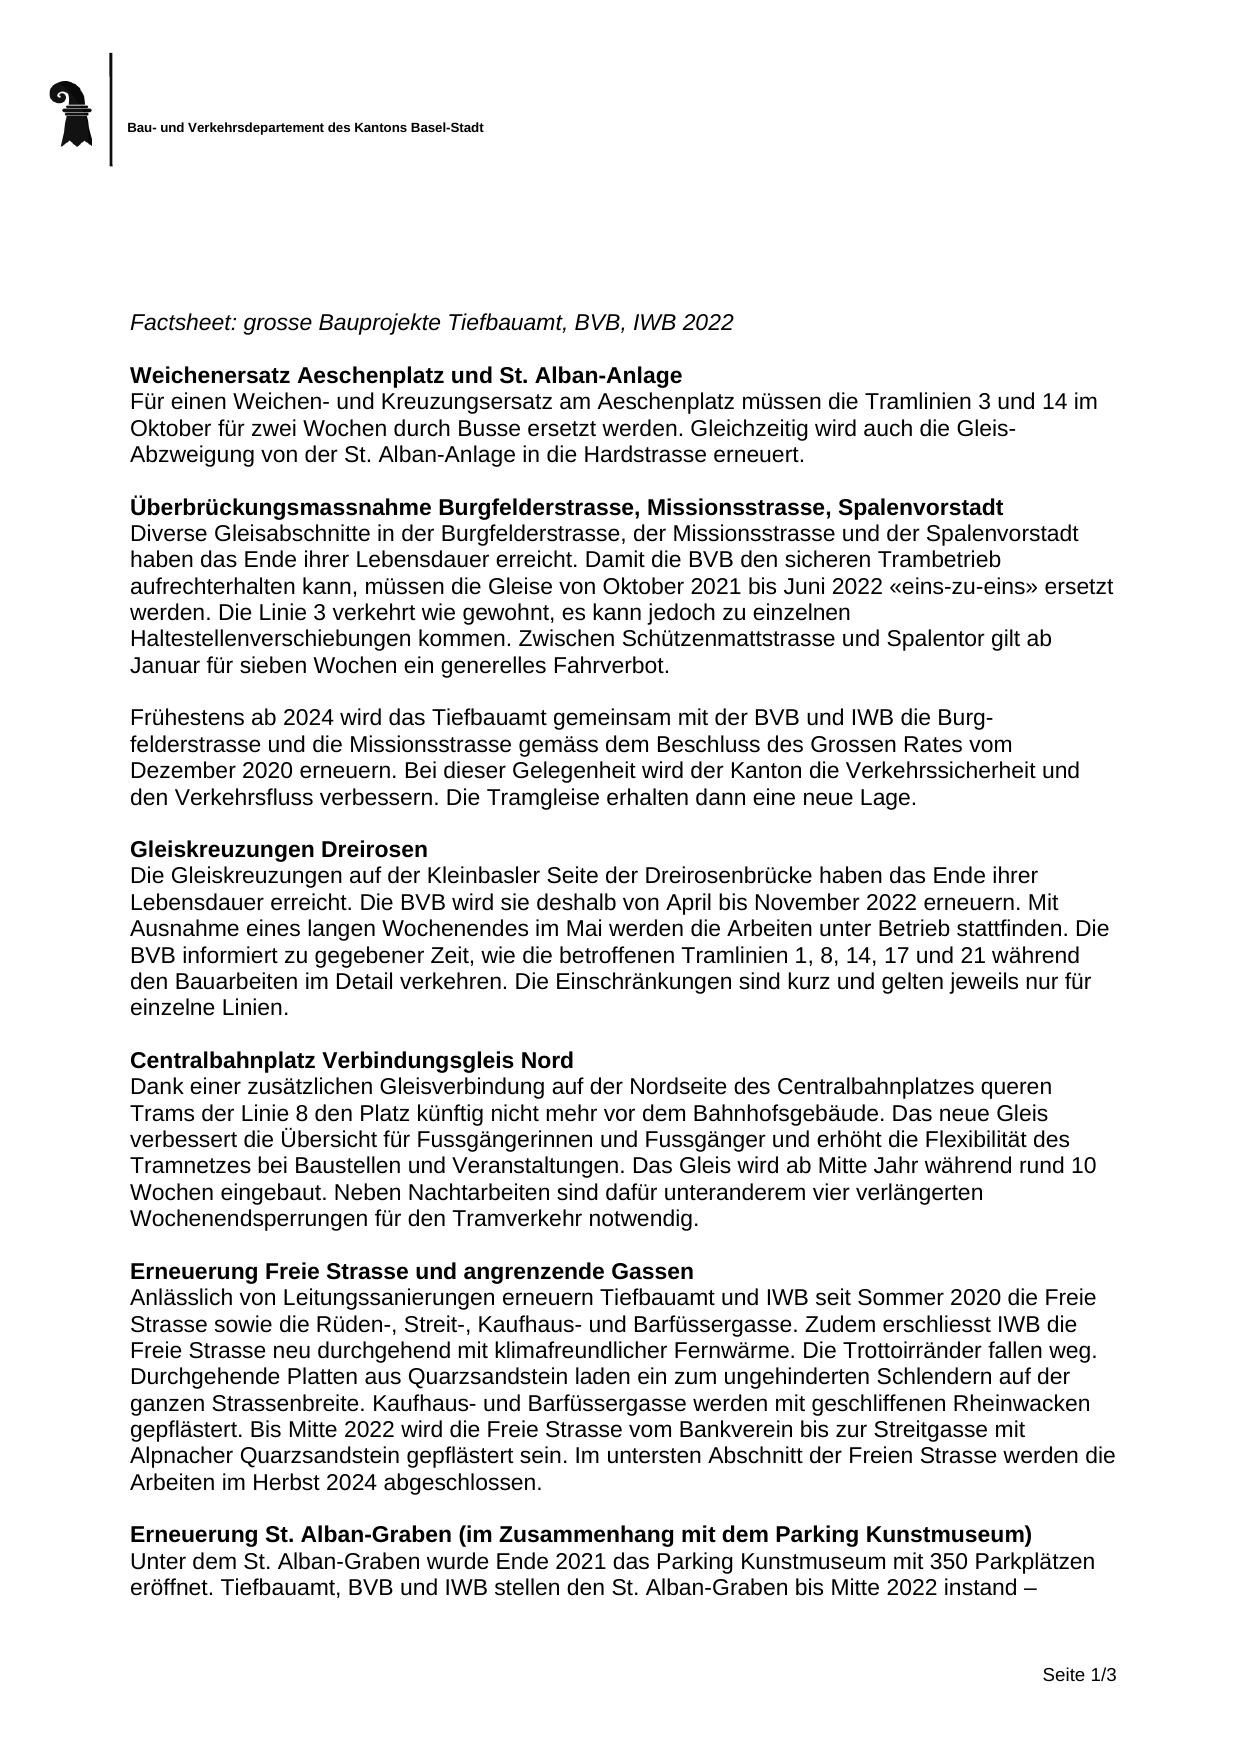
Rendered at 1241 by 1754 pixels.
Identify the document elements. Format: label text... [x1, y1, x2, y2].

text Frühestens ab 2024 wird das Tiefbauamt gemeinsam mit der BVB und IWB die Burg-felderstrasse und die Missionsstrasse gemäss dem Beschluss des Grossen Rates vom Dezember 2020 erneuern. Bei dieser Gelegenheit wird der Kanton die Verkehrssicherheit und den Verkehrsfluss verbessern. Die Tramgleise erhalten dann eine neue Lage. [130, 704, 1122, 810]
text Anlässlich von Leitungssanierungen erneuern Tiefbauamt und IWB seit Sommer 2020 die Freie Strasse sowie die Rüden-, Streit-, Kaufhaus- und Barfüssergasse. Zudem erschliesst IWB die Freie Strasse neu durchgehend mit klimafreundlicher Fernwärme. Die Trottoirränder fallen weg. Durchgehende Platten aus Quarzsandstein laden ein zum ungehinderten Schlendern auf der ganzen Strassenbreite. Kaufhaus- und Barfüssergasse werden mit geschliffenen Rheinwacken gepflästert. Bis Mitte 2022 wird die Freie Strasse vom Bankverein bis zur Streitgasse mit Alpnacher Quarzsandstein gepflästert sein. Im untersten Abschnitt der Freien Strasse werden die Arbeiten im Herbst 2024 abgeschlossen. [130, 1284, 1122, 1495]
text Die Gleiskreuzungen auf der Kleinbasler Seite der Dreirosenbrücke haben das Ende ihrer Lebensdauer erreicht. Die BVB wird sie deshalb von April bis November 2022 erneuern. Mit Ausnahme eines langen Wochenendes im Mai werden die Arbeiten unter Betrieb stattfinden. Die BVB informiert zu gegebener Zeit, wie die betroffenen Tramlinien 1, 8, 14, 17 und 21 während den Bauarbeiten im Detail verkehren. Die Einschränkungen sind kurz und gelten jeweils nur für einzelne Linien. [130, 862, 1122, 1021]
picture [49, 81, 92, 147]
text Factsheet: grosse Bauprojekte Tiefbauamt, BVB, IWB 2022 [130, 309, 1122, 335]
text Erneuerung Freie Strasse und angrenzende Gassen [130, 1258, 1122, 1284]
text Centralbahnplatz Verbindungsgleis Nord [130, 1047, 1122, 1073]
text Weichenersatz Aeschenplatz und St. Alban-Anlage [130, 362, 1122, 388]
text Dank einer zusätzlichen Gleisverbindung auf der Nordseite des Centralbahnplatzes queren Trams der Linie 8 den Platz künftig nicht mehr vor dem Bahnhofsgebäude. Das neue Gleis verbessert die Übersicht für Fussgängerinnen und Fussgänger und erhöht die Flexibilität des Tramnetzes bei Baustellen und Veranstaltungen. Das Gleis wird ab Mitte Jahr während rund 10 Wochen eingebaut. Neben Nachtarbeiten sind dafür unteranderem vier verlängerten Wochenendsperrungen für den Tramverkehr notwendig. [130, 1073, 1122, 1231]
text Für einen Weichen- und Kreuzungsersatz am Aeschenplatz müssen die Tramlinien 3 und 14 im Oktober für zwei Wochen durch Busse ersetzt werden. Gleichzeitig wird auch die Gleis-Abzweigung von der St. Alban-Anlage in die Hardstrasse erneuert. [130, 388, 1122, 467]
text Erneuerung St. Alban-Graben (im Zusammenhang mit dem Parking Kunstmuseum) [130, 1521, 1122, 1548]
text Überbrückungsmassnahme Burgfelderstrasse, Missionsstrasse, Spalenvorstadt [130, 493, 1122, 520]
text Gleiskreuzungen Dreirosen [130, 836, 1122, 862]
text Diverse Gleisabschnitte in der Burgfelderstrasse, der Missionsstrasse und der Spalenvorstadt haben das Ende ihrer Lebensdauer erreicht. Damit die BVB den sicheren Trambetrieb aufrechterhalten kann, müssen die Gleise von Oktober 2021 bis Juni 2022 «eins-zu-eins» ersetzt werden. Die Linie 3 verkehrt wie gewohnt, es kann jedoch zu einzelnen Haltestellenverschiebungen kommen. Zwischen Schützenmattstrasse und Spalentor gilt ab Januar für sieben Wochen ein generelles Fahrverbot. [130, 520, 1122, 678]
